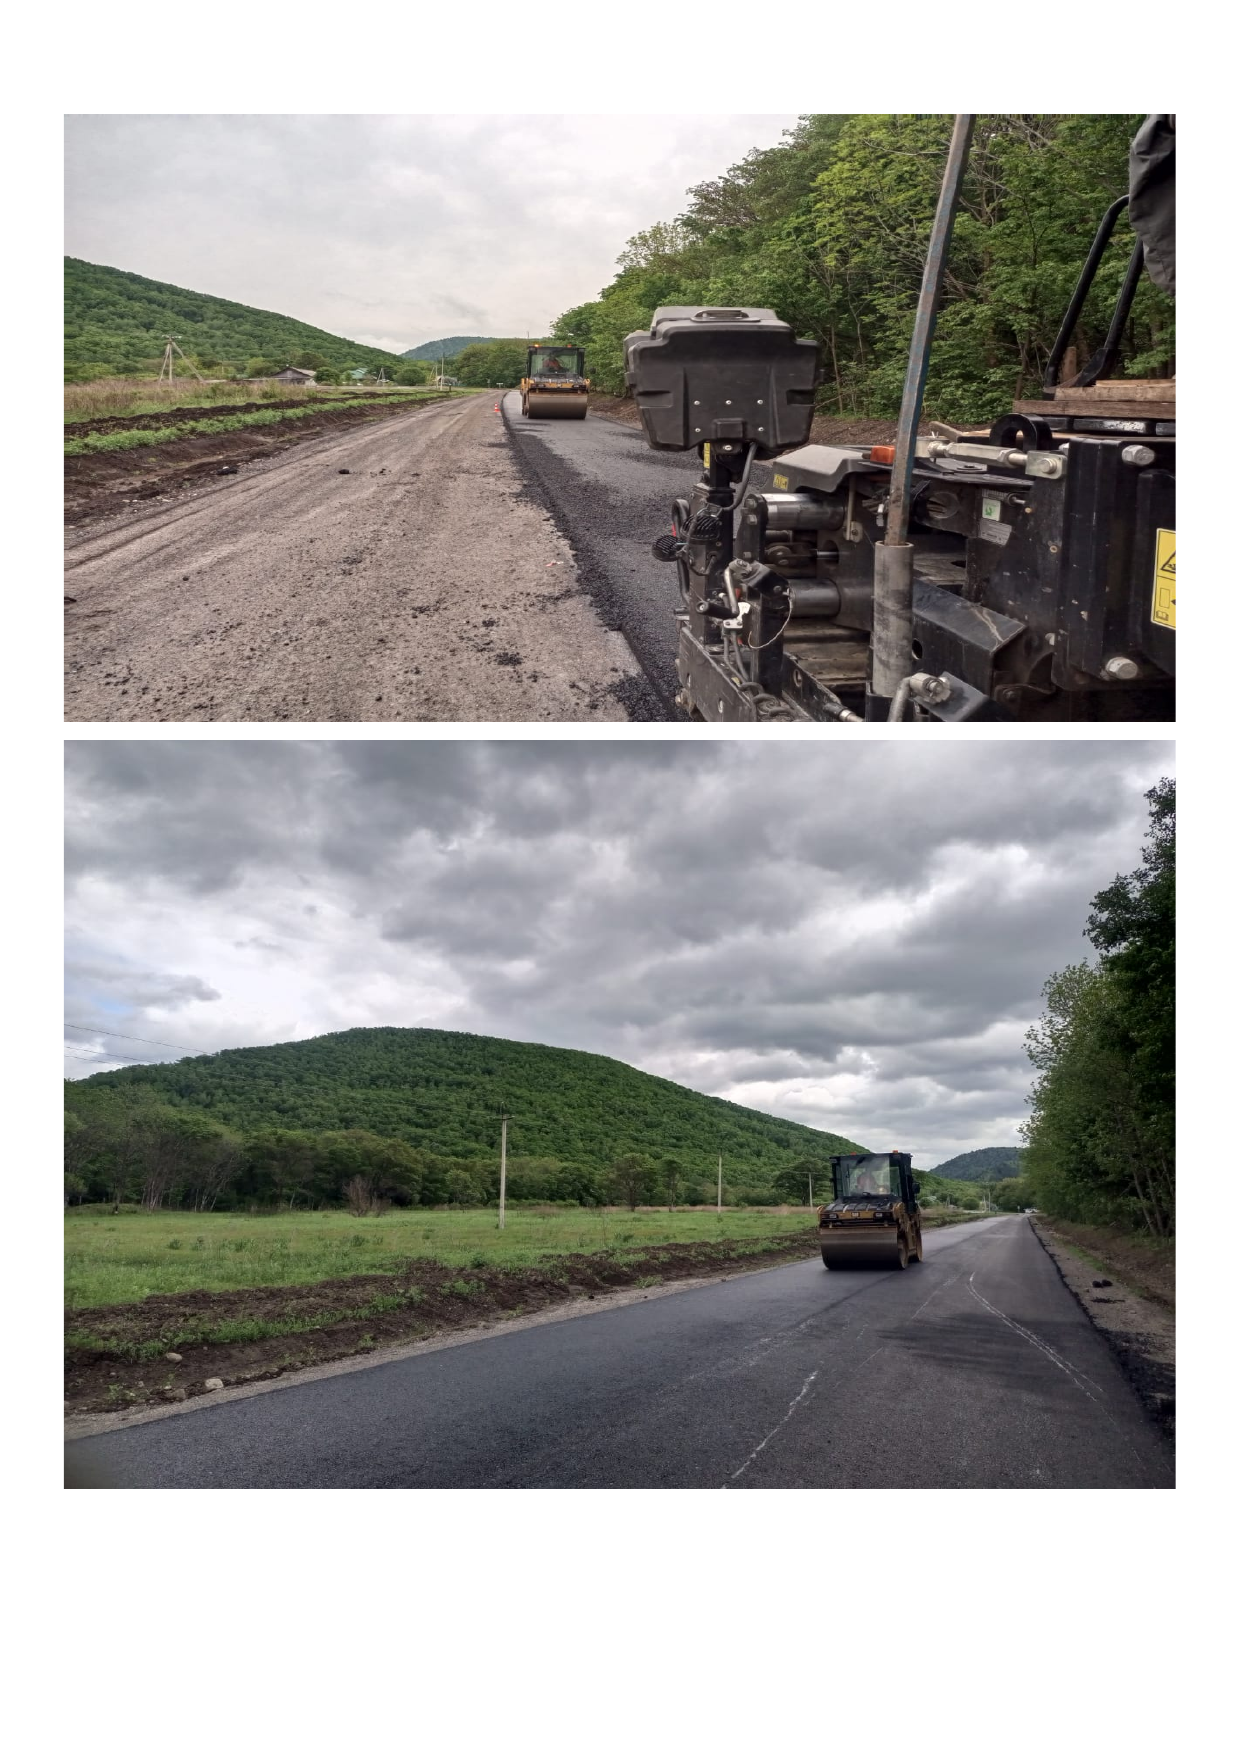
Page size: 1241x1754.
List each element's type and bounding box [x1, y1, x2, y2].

picture [63, 114, 1176, 722]
picture [63, 740, 1176, 1489]
